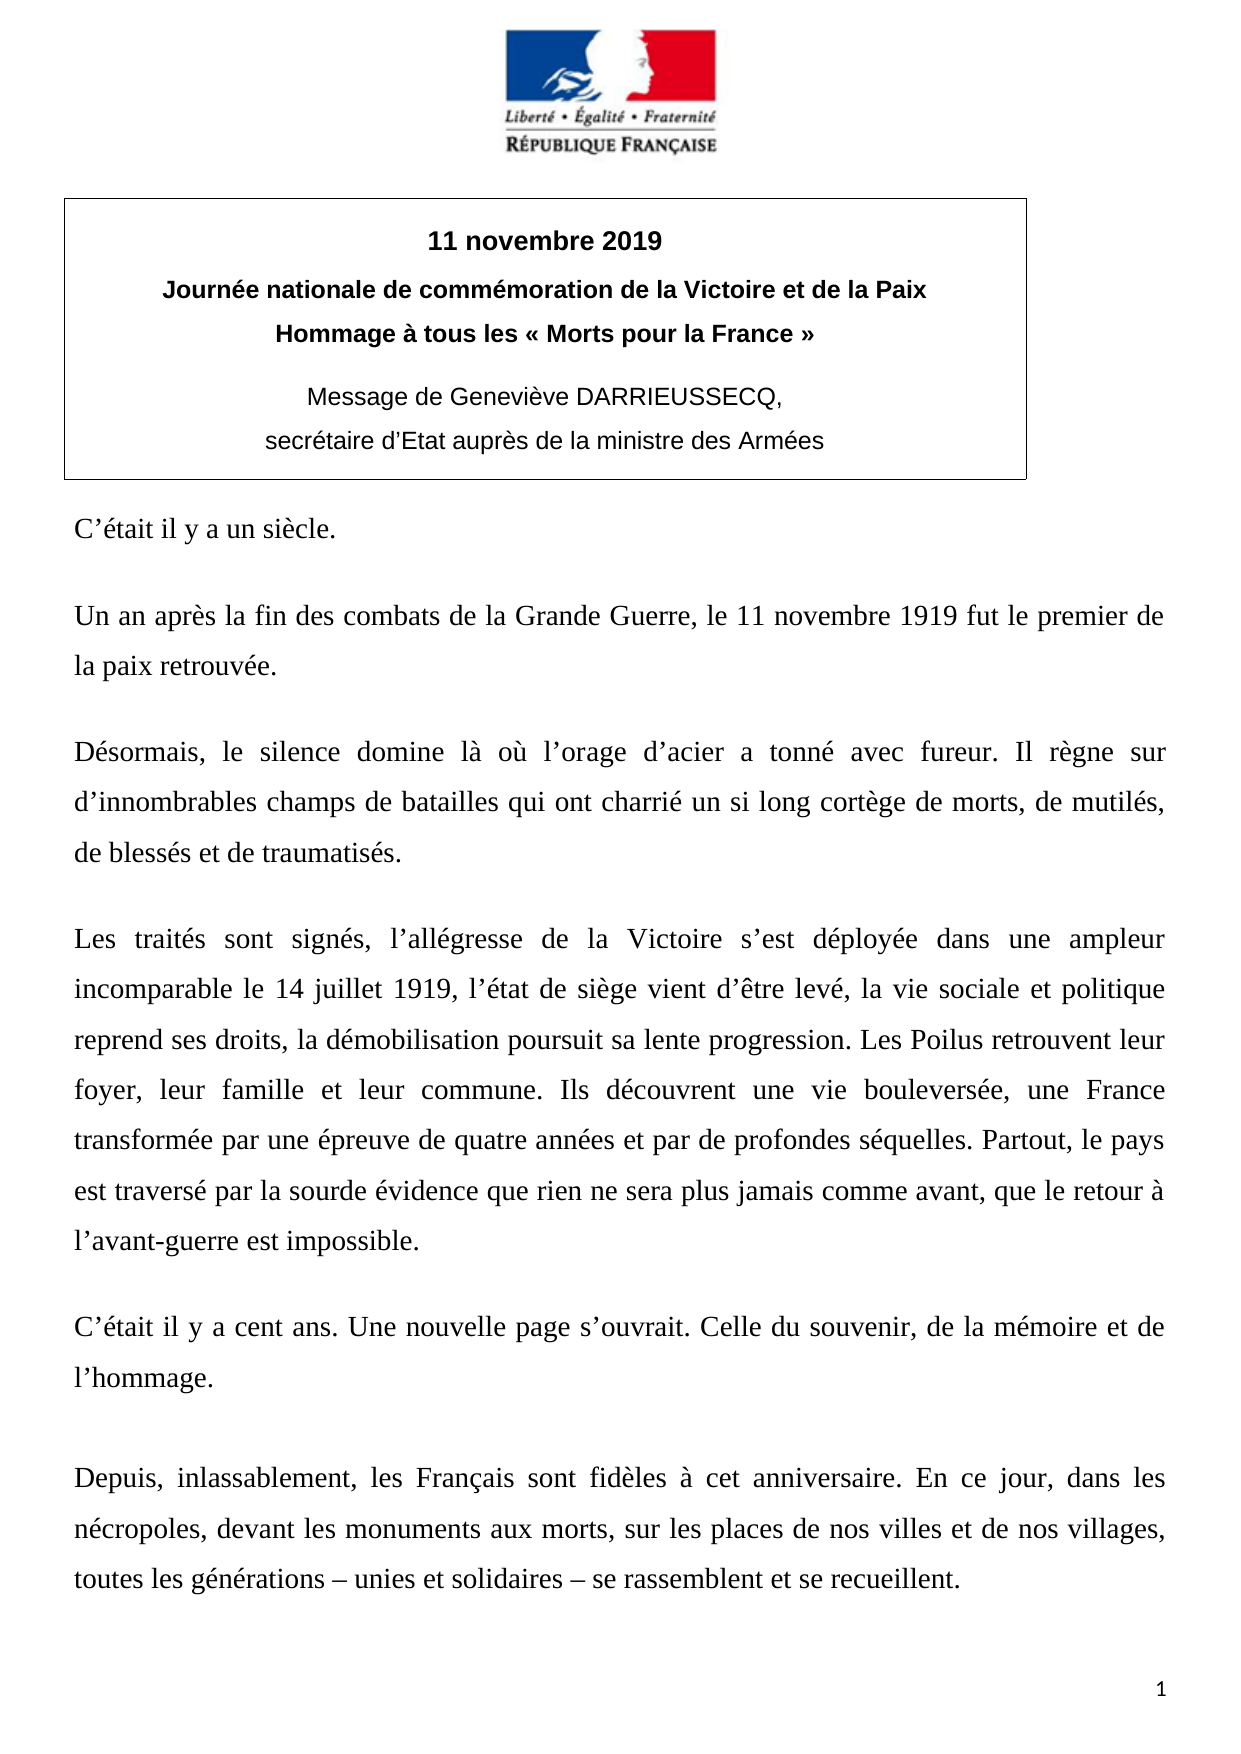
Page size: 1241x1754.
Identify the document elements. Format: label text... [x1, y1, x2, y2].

text C’était il y a un siècle. [74, 511, 1167, 545]
picture [453, 29, 817, 163]
text C’était il y a cent ans. Une nouvelle page s’ouvrait. Celle du souvenir, de la mémoire et de l’hommage. [74, 1309, 1167, 1393]
text Depuis, inlassablement, les Français sont fidèles à cet anniversaire. En ce jour, dans les nécropoles, devant les monuments aux morts, sur les places de nos villes et de nos villages, toutes les générations – unies et solidaires – se rassemblent et se recueillent. [74, 1460, 1167, 1594]
text Les traités sont signés, l’allégresse de la Victoire s’est déployée dans une ampleur incomparable le 14 juillet 1919, l’état de siège vient d’être levé, la vie sociale et politique reprend ses droits, la démobilisation poursuit sa lente progression. Les Poilus retrouvent leur foyer, leur famille et leur commune. Ils découvrent une vie bouleversée, une France transformée par une épreuve de quatre années et par de profondes séquelles. Partout, le pays est traversé par la sourde évidence que rien ne sera plus jamais comme avant, que le retour à l’avant-guerre est impossible. [74, 921, 1167, 1257]
text Désormais, le silence domine là où l’orage d’acier a tonné avec fureur. Il règne sur d’innombrables champs de batailles qui ont charrié un si long cortège de morts, de mutilés, de blessés et de traumatisés. [74, 734, 1167, 868]
text Un an après la fin des combats de la Grande Guerre, le 11 novembre 1919 fut le premier de la paix retrouvée. [74, 598, 1167, 681]
